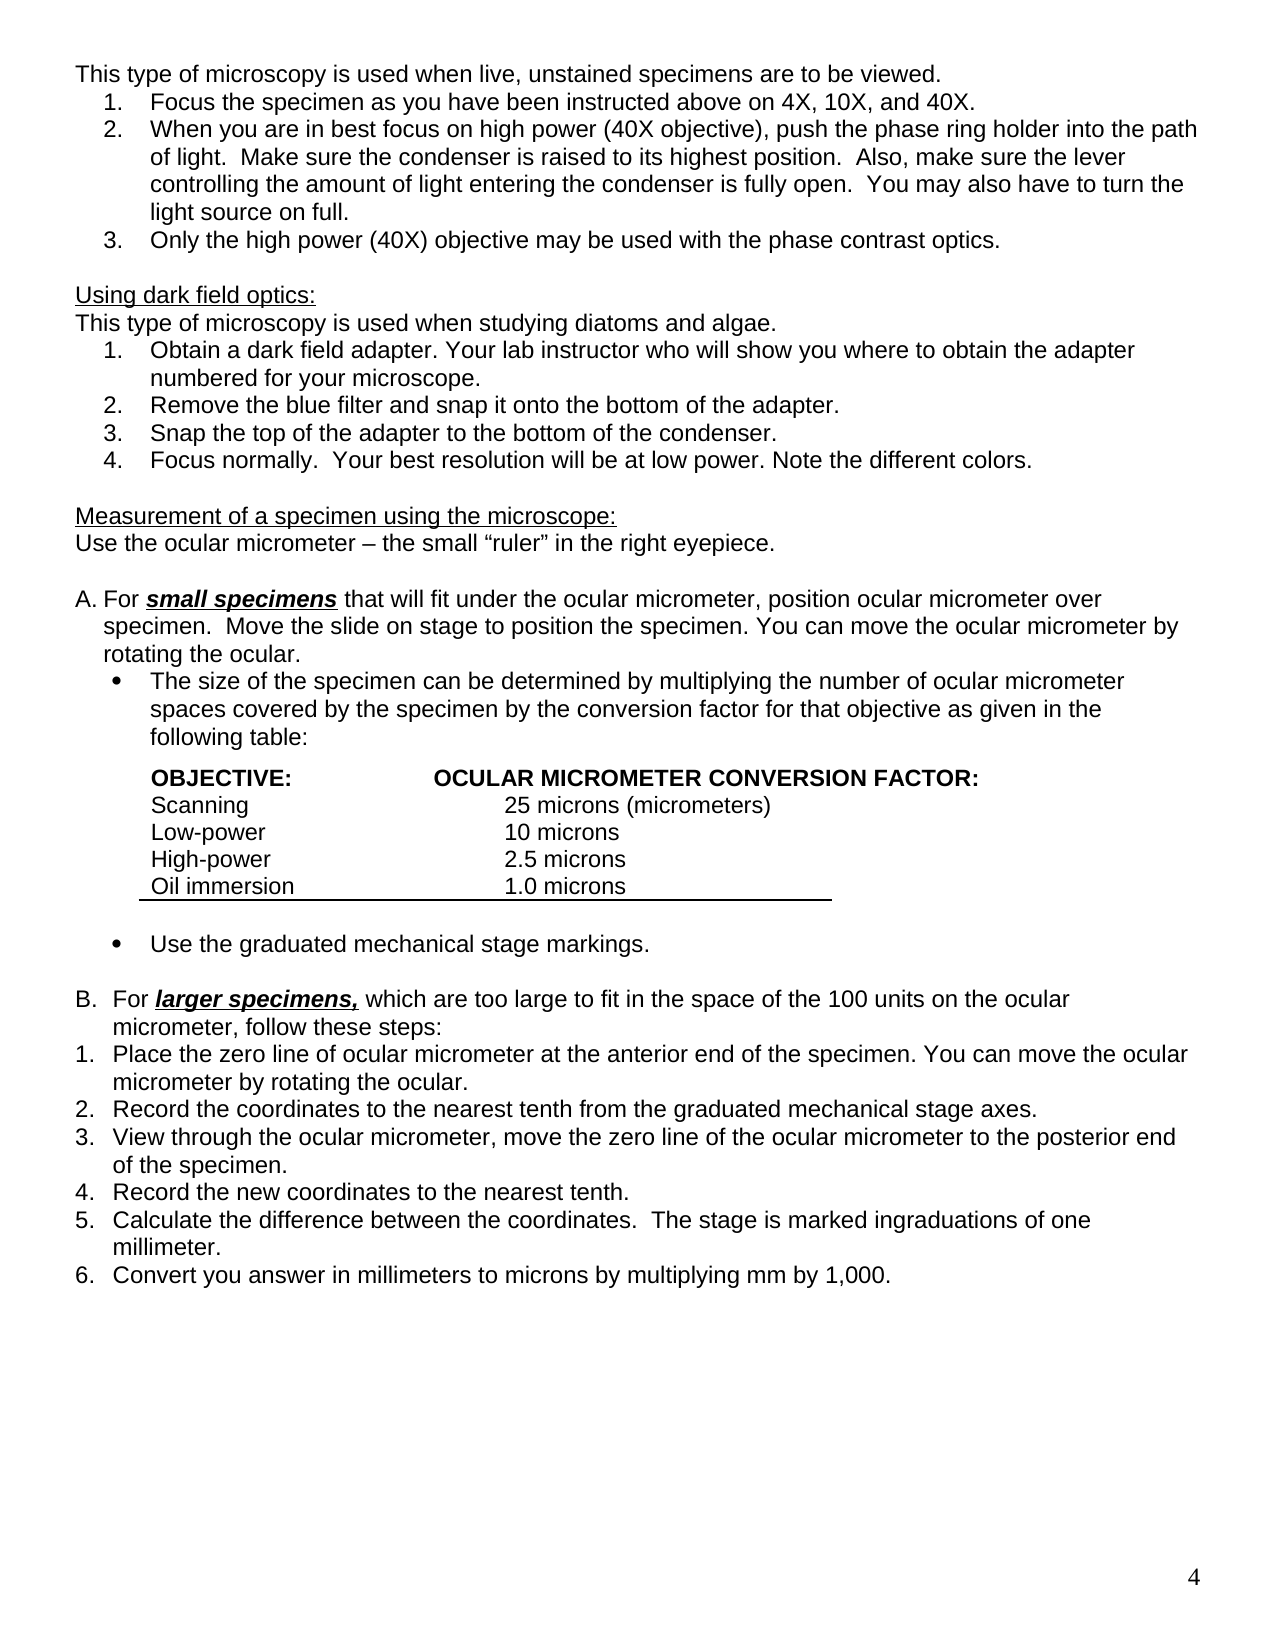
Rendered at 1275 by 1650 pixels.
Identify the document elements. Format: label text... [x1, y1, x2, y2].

list Calculate the difference between the coordinates. The stage is marked ingraduations of one millimeter. [75, 1206, 1200, 1261]
list View through the ocular micrometer, move the zero line of the ocular micrometer to the posterior end of the specimen. [75, 1123, 1200, 1178]
list Obtain a dark field adapter. Your lab instructor who will show you where to obtain the adapter numbered for your microscope. [103, 336, 1200, 391]
list Use the graduated mechanical stage markings. [112, 930, 1200, 957]
list Only the high power (40X) objective may be used with the phase contrast optics. [103, 226, 1200, 253]
list For small specimens that will fit under the ocular micrometer, position ocular micrometer over specimen. Move the slide on stage to position the specimen. You can move the ocular micrometer by rotating the ocular. [75, 584, 1200, 667]
text Use the ocular micrometer – the small “ruler” in the right eyepiece. [75, 529, 1200, 557]
text Measurement of a specimen using the microscope: [75, 502, 1200, 529]
list Remove the blue filter and snap it onto the bottom of the adapter. [103, 391, 1200, 419]
list The size of the specimen can be determined by multiplying the number of ocular micrometer spaces covered by the specimen by the conversion factor for that objective as given in the following table: [112, 667, 1200, 750]
list Focus the specimen as you have been instructed above on 4X, 10X, and 40X. [103, 88, 1200, 115]
text Using dark field optics: [75, 281, 1200, 308]
list Record the coordinates to the nearest tenth from the graduated mechanical stage axes. [75, 1095, 1200, 1123]
list Place the zero line of ocular micrometer at the anterior end of the specimen. You can move the ocular micrometer by rotating the ocular. [75, 1040, 1200, 1095]
list Convert you answer in millimeters to microns by multiplying mm by 1,000. [75, 1261, 1200, 1288]
list Snap the top of the adapter to the bottom of the condenser. [103, 419, 1200, 446]
text This type of microscopy is used when live, unstained specimens are to be viewed. [75, 60, 1200, 88]
list When you are in best focus on high power (40X objective), push the phase ring holder into the path of light. Make sure the condenser is raised to its highest position. Also, make sure the lever controlling the amount of light entering the condenser is fully open. You may also have to turn the light source on full. [103, 115, 1200, 226]
list Focus normally. Your best resolution will be at low power. Note the different colors. [103, 446, 1200, 474]
list For larger specimens, which are too large to fit in the space of the 100 units on the ocular micrometer, follow these steps: [75, 985, 1200, 1040]
text This type of microscopy is used when studying diatoms and algae. [75, 308, 1200, 336]
list Record the new coordinates to the nearest tenth. [75, 1178, 1200, 1206]
